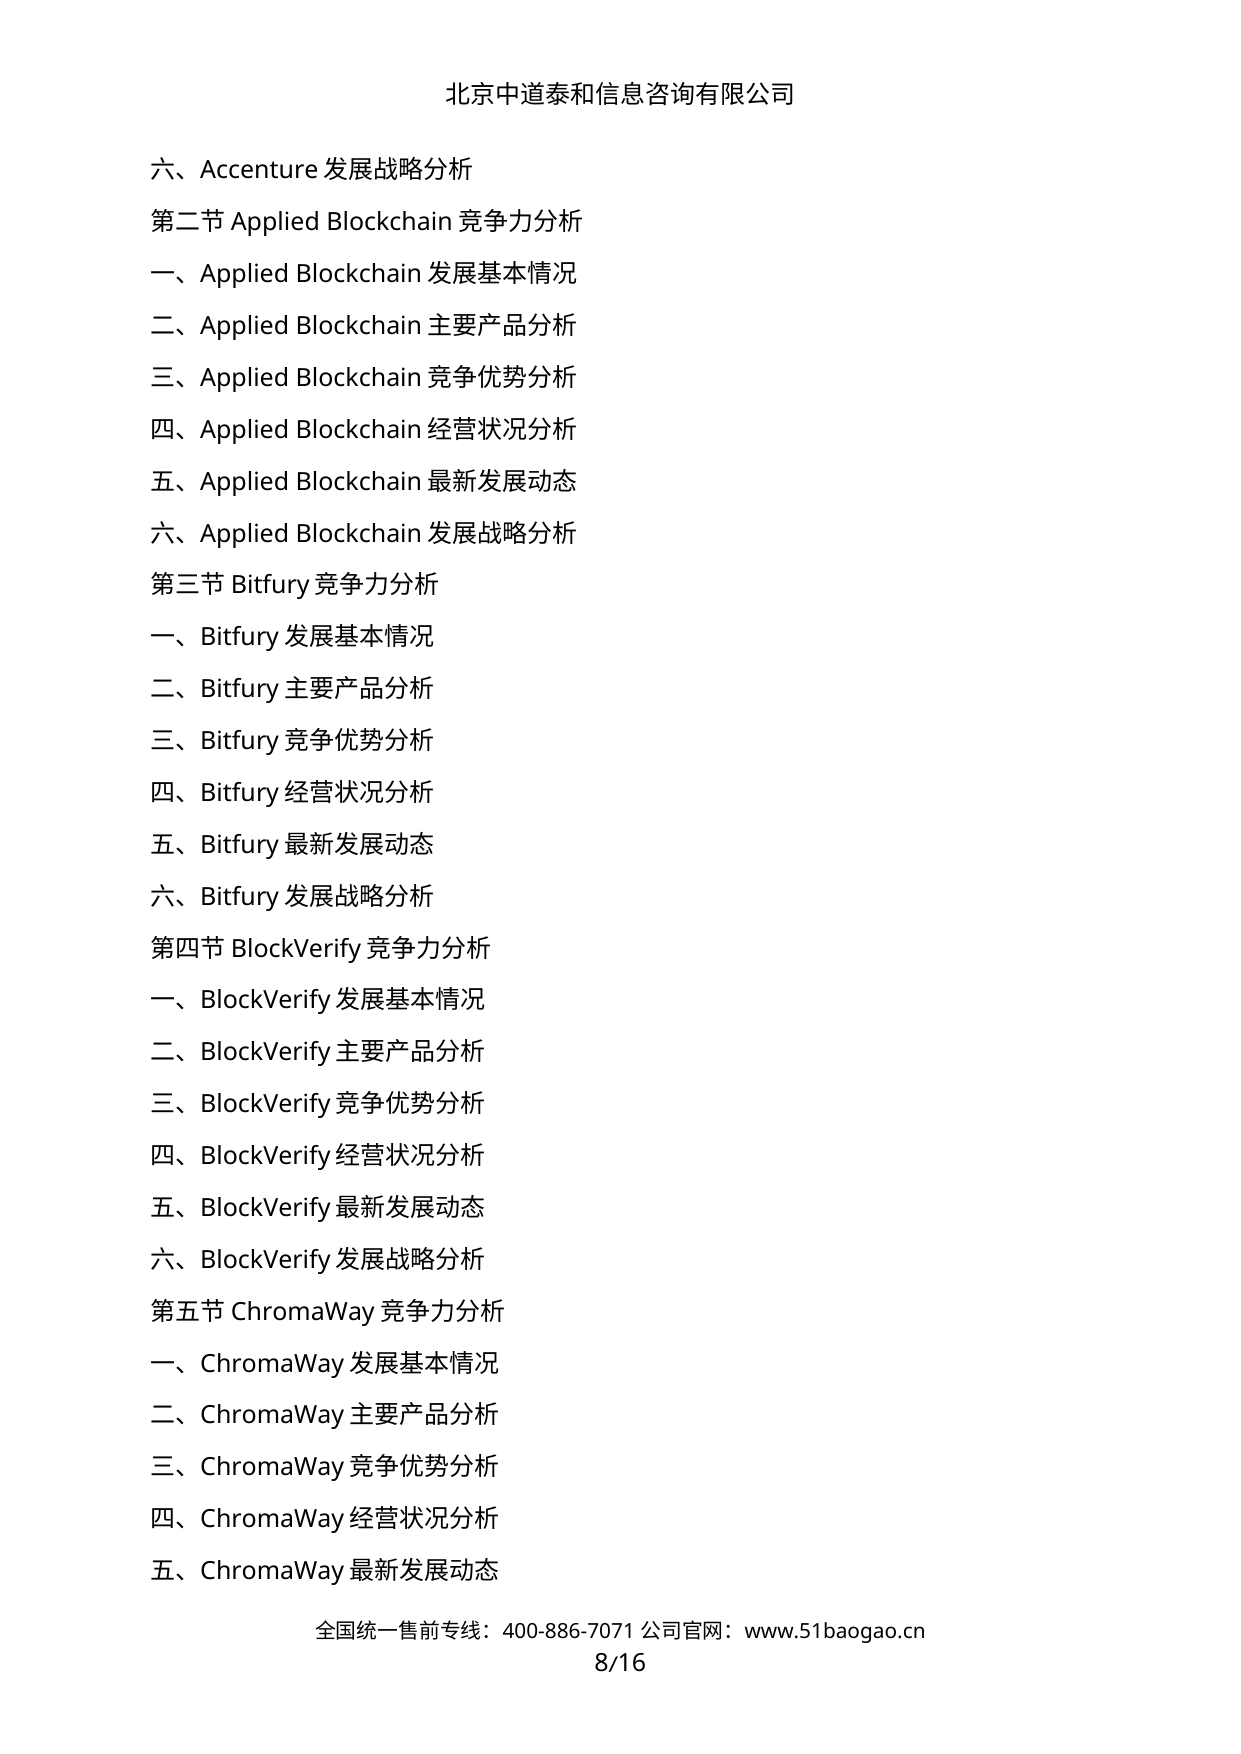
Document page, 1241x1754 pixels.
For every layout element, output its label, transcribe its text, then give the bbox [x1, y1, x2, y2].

text 第三节 Bitfury竞争力分析 [150, 565, 1090, 601]
text 三、BlockVerify竞争优势分析 [150, 1084, 1090, 1120]
text 一、BlockVerify发展基本情况 [150, 980, 1090, 1016]
text 一、Bitfury发展基本情况 [150, 617, 1090, 653]
text 二、ChromaWay主要产品分析 [150, 1395, 1090, 1431]
text 六、BlockVerify发展战略分析 [150, 1239, 1090, 1276]
text 一、ChromaWay发展基本情况 [150, 1343, 1090, 1379]
text 六、Bitfury发展战略分析 [150, 876, 1090, 912]
text 第二节 Applied Blockchain竞争力分析 [150, 202, 1090, 238]
text 一、Applied Blockchain发展基本情况 [150, 254, 1090, 290]
text 四、ChromaWay经营状况分析 [150, 1499, 1090, 1535]
text 二、Bitfury主要产品分析 [150, 669, 1090, 705]
text 四、Bitfury经营状况分析 [150, 772, 1090, 809]
text 三、Applied Blockchain竞争优势分析 [150, 357, 1090, 394]
text 五、Bitfury最新发展动态 [150, 824, 1090, 861]
text 二、Applied Blockchain主要产品分析 [150, 306, 1090, 342]
text 三、ChromaWay竞争优势分析 [150, 1447, 1090, 1483]
text 六、Accenture发展战略分析 [150, 150, 1090, 186]
text 五、Applied Blockchain最新发展动态 [150, 461, 1090, 497]
text 六、Applied Blockchain发展战略分析 [150, 513, 1090, 549]
text 二、BlockVerify主要产品分析 [150, 1032, 1090, 1068]
text 四、BlockVerify经营状况分析 [150, 1136, 1090, 1172]
text 五、BlockVerify最新发展动态 [150, 1187, 1090, 1224]
text 第五节 ChromaWay竞争力分析 [150, 1291, 1090, 1327]
text 三、Bitfury竞争优势分析 [150, 721, 1090, 757]
text 第四节 BlockVerify竞争力分析 [150, 928, 1090, 964]
text 五、ChromaWay最新发展动态 [150, 1551, 1090, 1587]
text 四、Applied Blockchain经营状况分析 [150, 409, 1090, 446]
